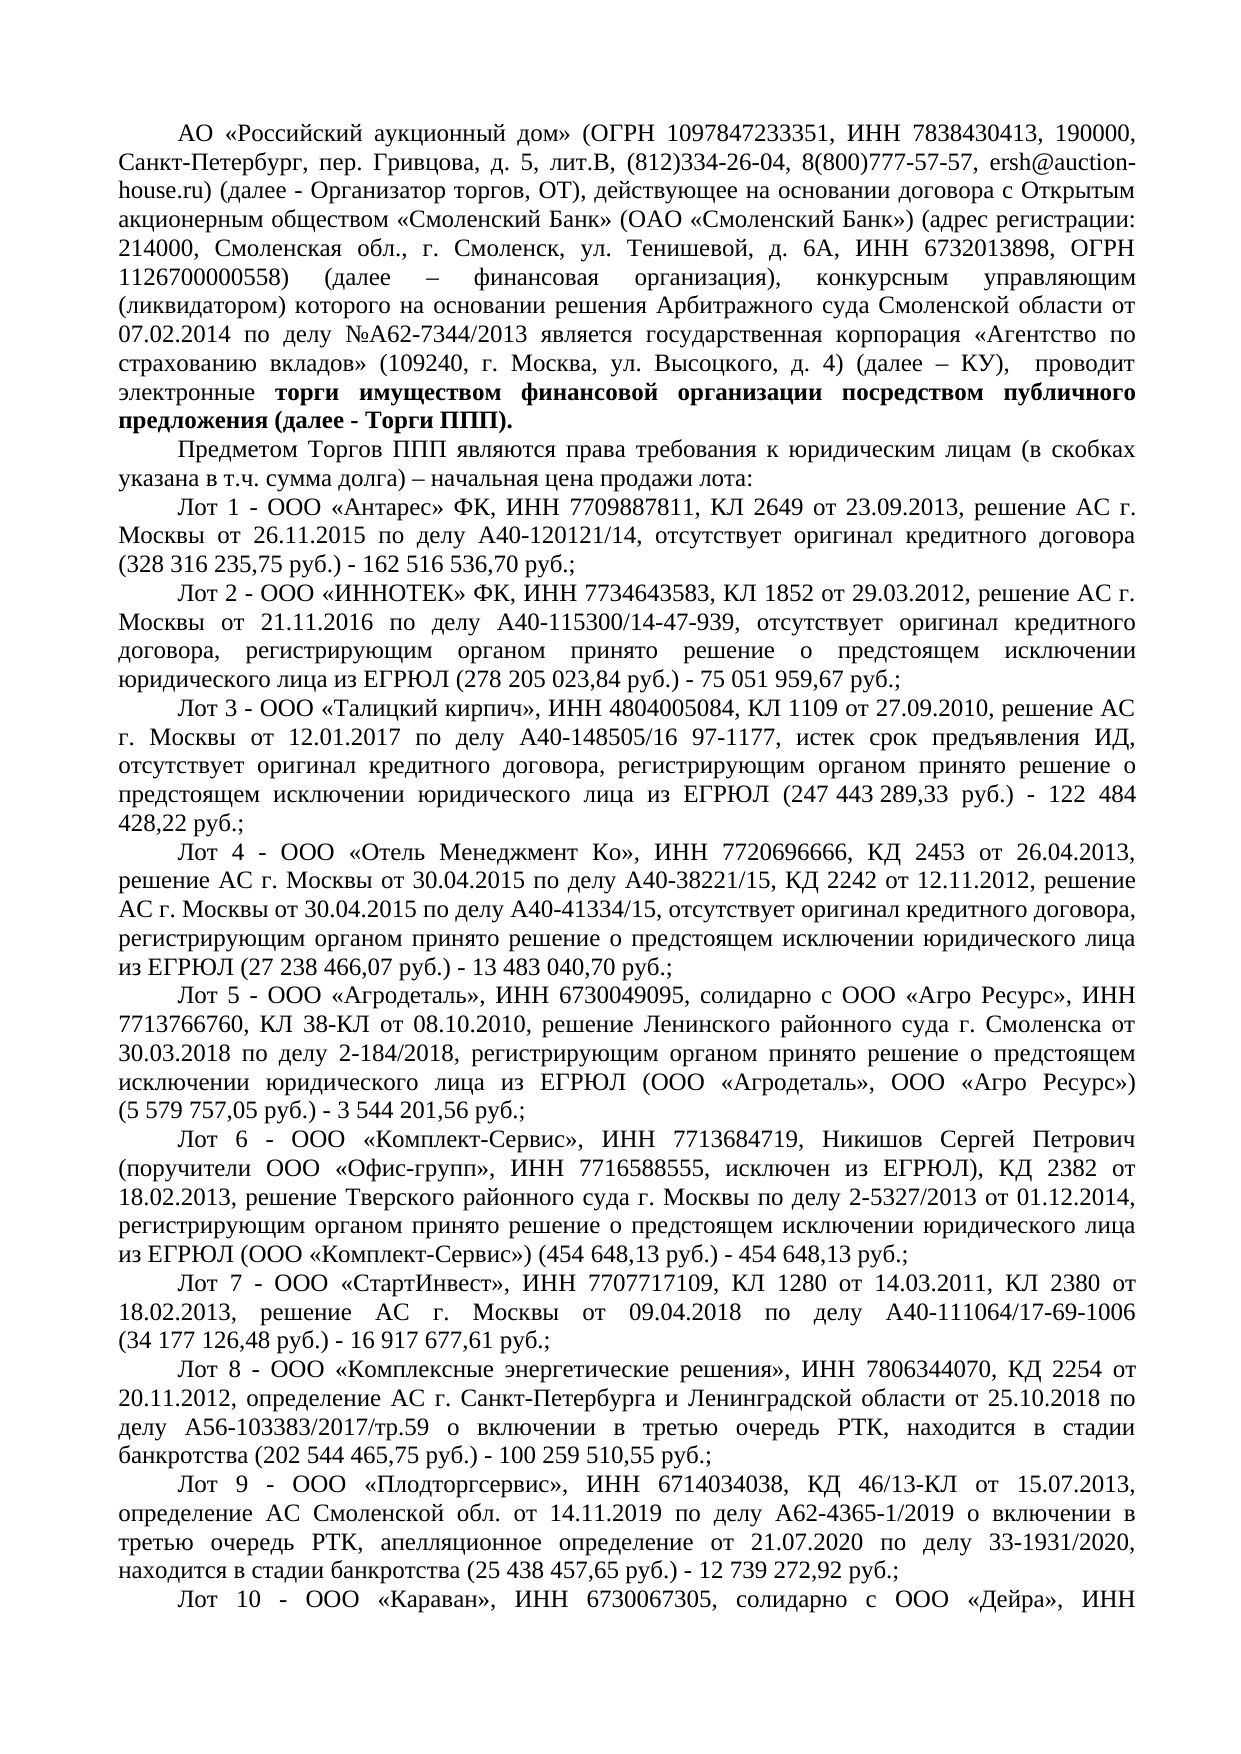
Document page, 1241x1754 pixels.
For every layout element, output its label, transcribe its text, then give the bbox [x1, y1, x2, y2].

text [118, 1584, 1137, 1613]
text Лот 1 - ООО «Антарес» ФК, ИНН 7709887811, КЛ 2649 от 23.09.2013, решение АС г. Москвы от 26.11.2015 по делу А40-120121/14, отсутствует оригинал кредитного договора (328 316 235,75 руб.) - 162 516 536,70 руб.; [118, 492, 1137, 578]
text Лот 3 - ООО «Талицкий кирпич», ИНН 4804005084, КЛ 1109 от 27.09.2010, решение АС г. Москвы от 12.01.2017 по делу А40-148505/16 97-1177, истек срок предъявления ИД, отсутствует оригинал кредитного договора, регистрирующим органом принято решение о предстоящем исключении юридического лица из ЕГРЮЛ (247 443 289,33 руб.) - 122 484 428,22 руб.; [118, 693, 1137, 837]
text Лот 8 - ООО «Комплексные энергетические решения», ИНН 7806344070, КД 2254 от 20.11.2012, определение АС г. Санкт-Петербурга и Ленинградской области от 25.10.2018 по делу А56-103383/2017/тр.59 о включении в третью очередь РТК, находится в стадии банкротства (202 544 465,75 руб.) - 100 259 510,55 руб.; [118, 1354, 1137, 1469]
text Лот 7 - ООО «СтартИнвест», ИНН 7707717109, КЛ 1280 от 14.03.2011, КЛ 2380 от 18.02.2013, решение АС г. Москвы от 09.04.2018 по делу А40-111064/17-69-1006 (34 177 126,48 руб.) - 16 917 677,61 руб.; [118, 1268, 1137, 1354]
text АО «Российский аукционный дом» (ОГРН 1097847233351, ИНН 7838430413, 190000, Санкт-Петербург, пер. Гривцова, д. 5, лит.В, (812)334-26-04, 8(800)777-57-57, ersh@auction-house.ru) (далее - Организатор торгов, ОТ), действующее на основании договора с Открытым акционерным обществом «Смоленский Банк» (ОАО «Смоленский Банк») (адрес регистрации: 214000, Смоленская обл., г. Смоленск, ул. Тенишевой, д. 6А, ИНН 6732013898, ОГРН 1126700000558) (далее – финансовая организация), конкурсным управляющим (ликвидатором) которого на основании решения Арбитражного суда Смоленской области от 07.02.2014 по делу №А62-7344/2013 является государственная корпорация «Агентство по страхованию вкладов» (109240, г. Москва, ул. Высоцкого, д. 4) (далее – КУ), проводит электронные торги имуществом финансовой организации посредством публичного предложения (далее - Торги ППП). [118, 118, 1137, 434]
text Лот 2 - ООО «ИННОТЕК» ФК, ИНН 7734643583, КЛ 1852 от 29.03.2012, решение АС г. Москвы от 21.11.2016 по делу А40-115300/14-47-939, отсутствует оригинал кредитного договора, регистрирующим органом принято решение о предстоящем исключении юридического лица из ЕГРЮЛ (278 205 023,84 руб.) - 75 051 959,67 руб.; [118, 578, 1137, 693]
text Лот 6 - ООО «Комплект-Сервис», ИНН 7713684719, Никишов Сергей Петрович (поручители ООО «Офис-групп», ИНН 7716588555, исключен из ЕГРЮЛ), КД 2382 от 18.02.2013, решение Тверского районного суда г. Москвы по делу 2-5327/2013 от 01.12.2014, регистрирующим органом принято решение о предстоящем исключении юридического лица из ЕГРЮЛ (ООО «Комплект-Сервис») (454 648,13 руб.) - 454 648,13 руб.; [118, 1124, 1137, 1268]
text Лот 4 - ООО «Отель Менеджмент Ко», ИНН 7720696666, КД 2453 от 26.04.2013, решение АС г. Москвы от 30.04.2015 по делу А40-38221/15, КД 2242 от 12.11.2012, решение АС г. Москвы от 30.04.2015 по делу А40-41334/15, отсутствует оригинал кредитного договора, регистрирующим органом принято решение о предстоящем исключении юридического лица из ЕГРЮЛ (27 238 466,07 руб.) - 13 483 040,70 руб.; [118, 837, 1137, 981]
text Лот 9 - ООО «Плодторгсервис», ИНН 6714034038, КД 46/13-КЛ от 15.07.2013, определение АС Смоленской обл. от 14.11.2019 по делу А62-4365-1/2019 о включении в третью очередь РТК, апелляционное определение от 21.07.2020 по делу 33-1931/2020, находится в стадии банкротства (25 438 457,65 руб.) - 12 739 272,92 руб.; [118, 1469, 1137, 1584]
text Предметом Торгов ППП являются права требования к юридическим лицам (в скобках указана в т.ч. сумма долга) – начальная цена продажи лота: [118, 434, 1137, 492]
text Лот 5 - ООО «Агродеталь», ИНН 6730049095, солидарно с ООО «Агро Ресурс», ИНН 7713766760, КЛ 38-КЛ от 08.10.2010, решение Ленинского районного суда г. Смоленска от 30.03.2018 по делу 2-184/2018, регистрирующим органом принято решение о предстоящем исключении юридического лица из ЕГРЮЛ (ООО «Агродеталь», ООО «Агро Ресурс») (5 579 757,05 руб.) - 3 544 201,56 руб.; [118, 981, 1137, 1124]
